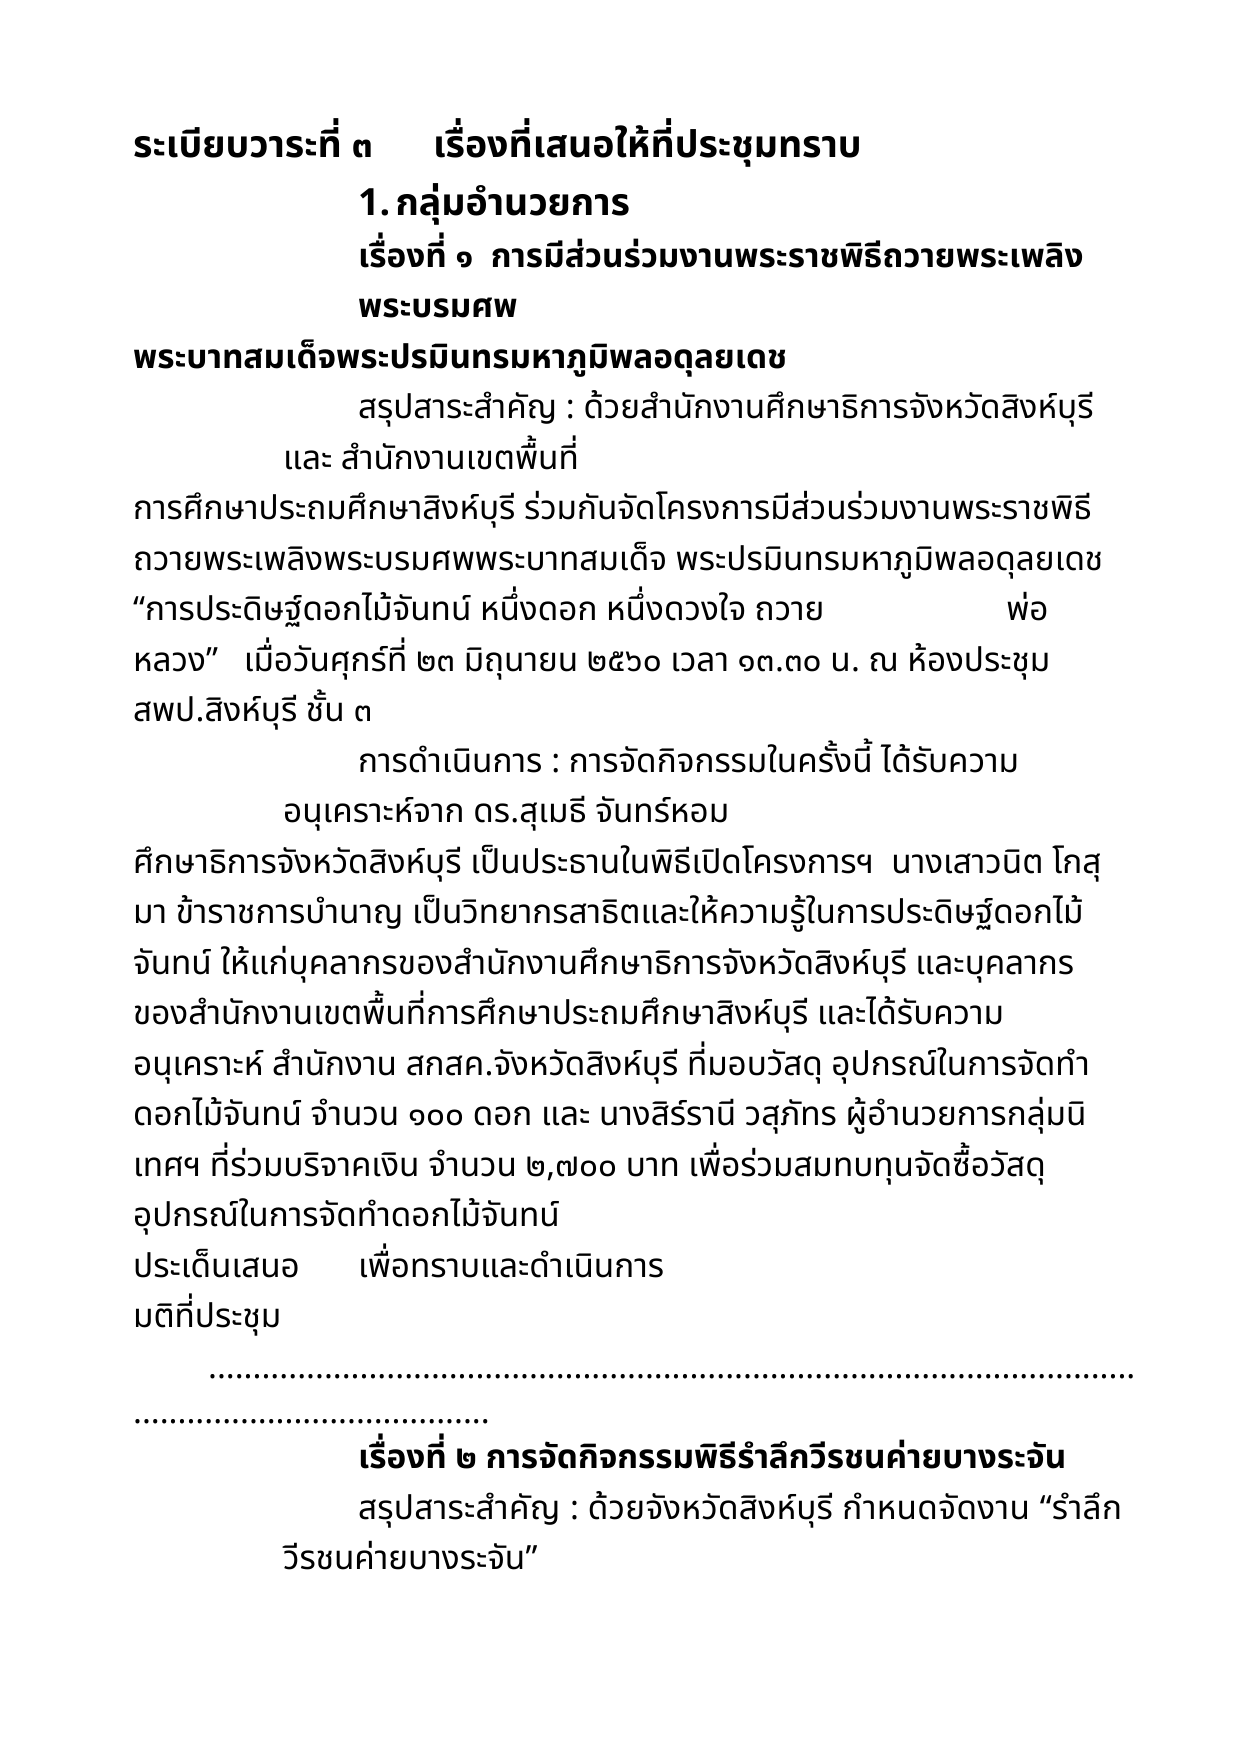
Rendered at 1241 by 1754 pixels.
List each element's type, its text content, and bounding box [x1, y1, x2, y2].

text สรุปสาระสำคัญ : ด้วยสำนักงานศึกษาธิการจังหวัดสิงห์บุรี และ สำนักงานเขตพื้นที่ [283, 383, 1122, 484]
text พระบาทสมเด็จพระปรมินทรมหาภูมิพลอดุลยเดช [133, 333, 1122, 383]
text สรุปสาระสำคัญ : ด้วยจังหวัดสิงห์บุรี กำหนดจัดงาน “รำลึกวีรชนค่ายบางระจัน” [283, 1484, 1122, 1585]
text เรื่องที่ ๑ การมีส่วนร่วมงานพระราชพิธีถวายพระเพลิงพระบรมศพ [358, 232, 1141, 333]
text เรื่องที่ ๒ การจัดกิจกรรมพิธีรำลึกวีรชนค่ายบางระจัน [133, 1433, 1122, 1484]
text การดำเนินการ : การจัดกิจกรรมในครั้งนี้ ได้รับความอนุเคราะห์จาก ดร.สุเมธี จันทร์หอม [283, 737, 1122, 838]
text มติที่ประชุม ................................................................................................................................................ [133, 1292, 1141, 1433]
list กลุ่มอำนวยการ [358, 175, 1141, 232]
title ระเบียบวาระที่ ๓ เรื่องที่เสนอให้ที่ประชุมทราบ [133, 118, 1122, 175]
text การศึกษาประถมศึกษาสิงห์บุรี ร่วมกันจัดโครงการมีส่วนร่วมงานพระราชพิธีถวายพระเพลิงพระบรมศพพระบาทสมเด็จ พระปรมินทรมหาภูมิพลอดุลยเดช “การประดิษฐ์ดอกไม้จันทน์ หนึ่งดอก หนึ่งดวงใจ ถวาย พ่อหลวง” เมื่อวันศุกร์ที่ ๒๓ มิถุนายน ๒๕๖๐ เวลา ๑๓.๓๐ น. ณ ห้องประชุม สพป.สิงห์บุรี ชั้น ๓ [133, 484, 1122, 737]
text ประเด็นเสนอ เพื่อทราบและดำเนินการ [133, 1242, 1141, 1292]
text ศึกษาธิการจังหวัดสิงห์บุรี เป็นประธานในพิธีเปิดโครงการฯ นางเสาวนิต โกสุมา ข้าราชการบำนาญ เป็นวิทยากรสาธิตและให้ความรู้ในการประดิษฐ์ดอกไม้จันทน์ ให้แก่บุคลากรของสำนักงานศึกษาธิการจังหวัดสิงห์บุรี และบุคลากรของสำนักงานเขตพื้นที่การศึกษาประถมศึกษาสิงห์บุรี และได้รับความอนุเคราะห์ สำนักงาน สกสค.จังหวัดสิงห์บุรี ที่มอบวัสดุ อุปกรณ์ในการจัดทำดอกไม้จันทน์ จำนวน ๑๐๐ ดอก และ นางสิร์รานี วสุภัทร ผู้อำนวยการกลุ่มนิเทศฯ ที่ร่วมบริจาคเงิน จำนวน ๒,๗๐๐ บาท เพื่อร่วมสมทบทุนจัดซื้อวัสดุ อุปกรณ์ในการจัดทำดอกไม้จันทน์ [133, 838, 1122, 1242]
